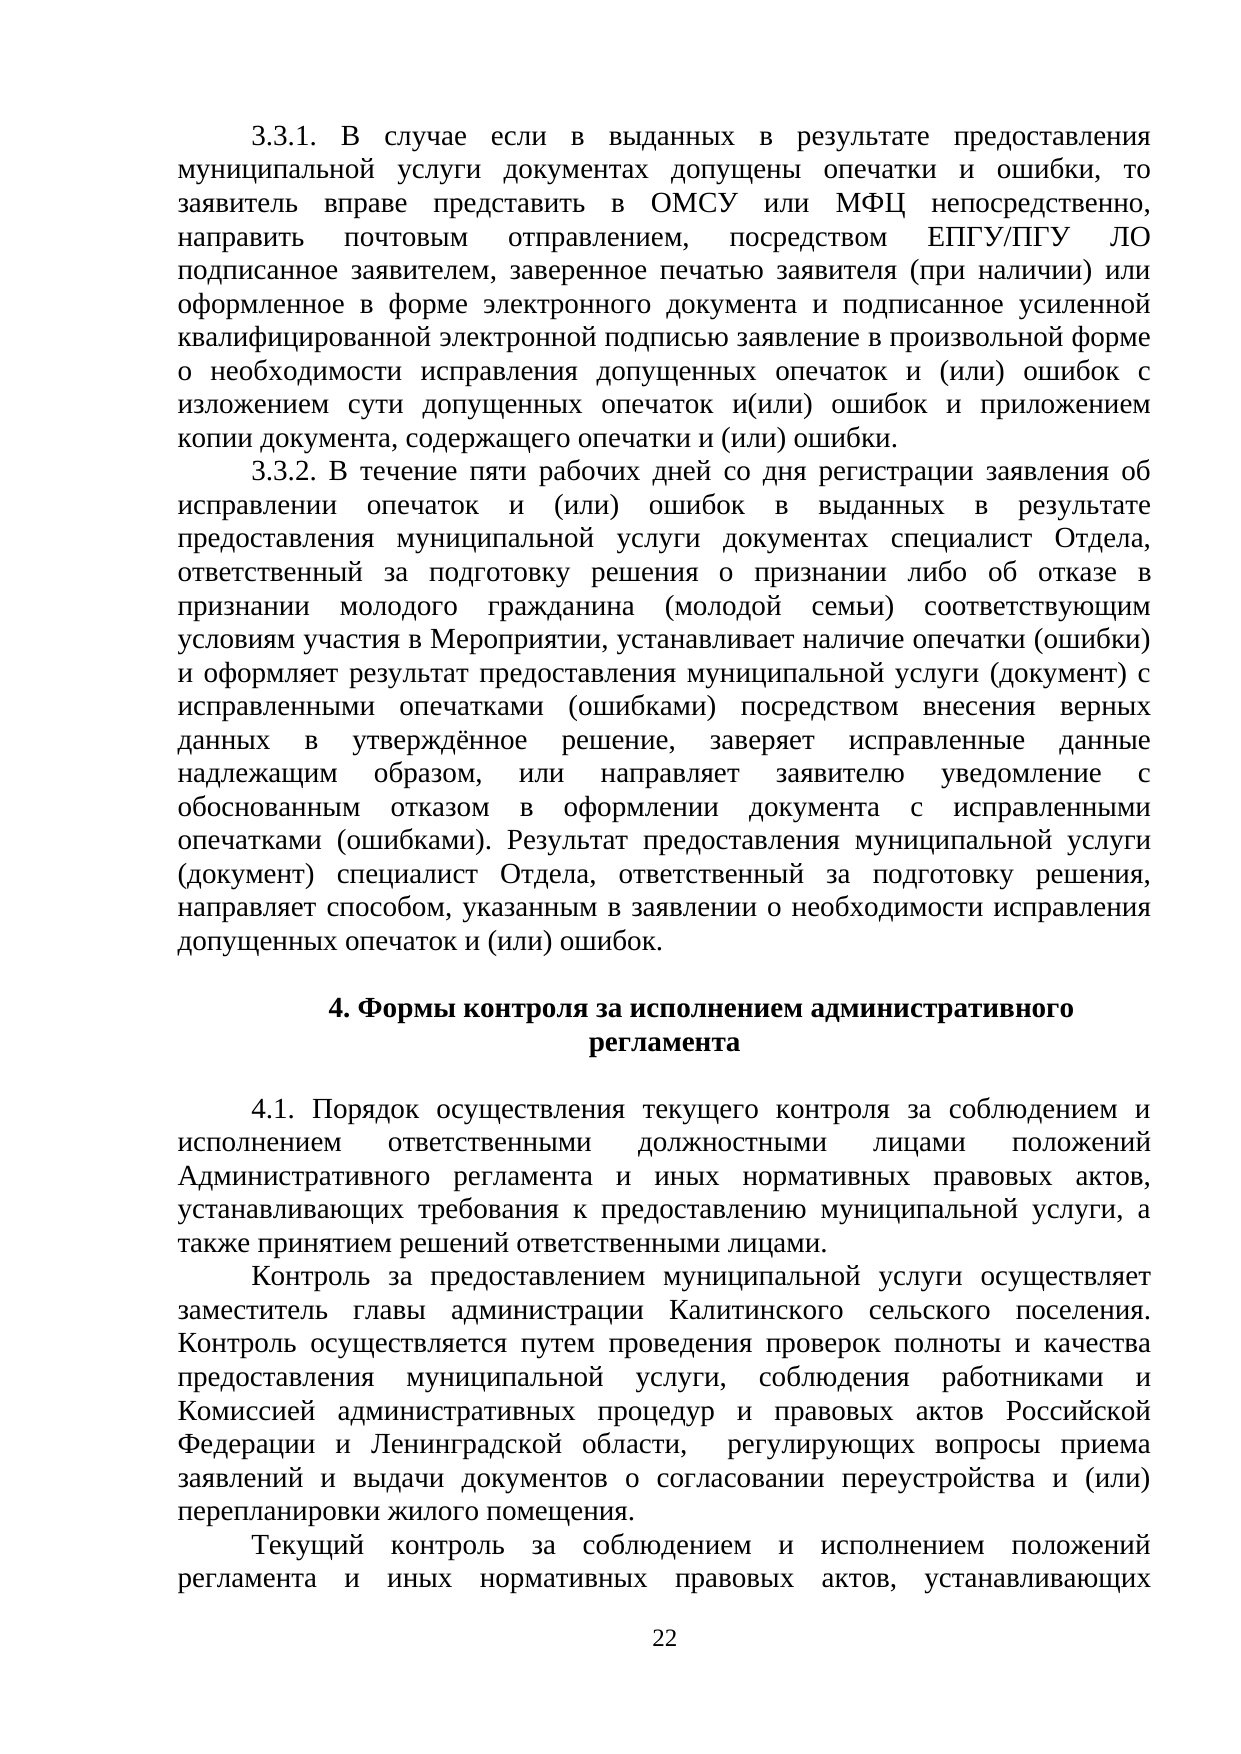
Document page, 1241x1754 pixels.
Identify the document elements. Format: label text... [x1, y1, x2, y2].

title 4.1. Порядок осуществления текущего контроля за соблюдением и исполнением ответственными должностными лицами положений Административного регламента и иных нормативных правовых актов, устанавливающих требования к предоставлению муниципальной услуги, а также принятием решений ответственными лицами. [177, 1091, 1152, 1258]
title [177, 1527, 1152, 1594]
text 3.3.2. В течение пяти рабочих дней со дня регистрации заявления об исправлении опечаток и (или) ошибок в выданных в результате предоставления муниципальной услуги документах специалист Отдела, ответственный за подготовку решения о признании либо об отказе в признании молодого гражданина (молодой семьи) соответствующим условиям участия в Мероприятии, устанавливает наличие опечатки (ошибки) и оформляет результат предоставления муниципальной услуги (документ) с исправленными опечатками (ошибками) посредством внесения верных данных в утверждённое решение, заверяет исправленные данные надлежащим образом, или направляет заявителю уведомление с обоснованным отказом в оформлении документа с исправленными опечатками (ошибками). Результат предоставления муниципальной услуги (документ) специалист Отдела, ответственный за подготовку решения, направляет способом, указанным в заявлении о необходимости исправления допущенных опечаток и (или) ошибок. [177, 453, 1152, 957]
title 4. Формы контроля за исполнением административного регламента [177, 990, 1152, 1057]
text 3.3.1. В случае если в выданных в результате предоставления муниципальной услуги документах допущены опечатки и ошибки, то заявитель вправе представить в ОМСУ или МФЦ непосредственно, направить почтовым отправлением, посредством ЕПГУ/ПГУ ЛО подписанное заявителем, заверенное печатью заявителя (при наличии) или оформленное в форме электронного документа и подписанное усиленной квалифицированной электронной подписью заявление в произвольной форме о необходимости исправления допущенных опечаток и (или) ошибок с изложением сути допущенных опечаток и(или) ошибок и приложением копии документа, содержащего опечатки и (или) ошибки. [177, 118, 1152, 453]
title Контроль за предоставлением муниципальной услуги осуществляет заместитель главы администрации Калитинского сельского поселения. Контроль осуществляется путем проведения проверок полноты и качества предоставления муниципальной услуги, соблюдения работниками и Комиссией административных процедур и правовых актов Российской Федерации и Ленинградской области, регулирующих вопросы приема заявлений и выдачи документов о согласовании переустройства и (или) перепланировки жилого помещения. [177, 1258, 1152, 1527]
